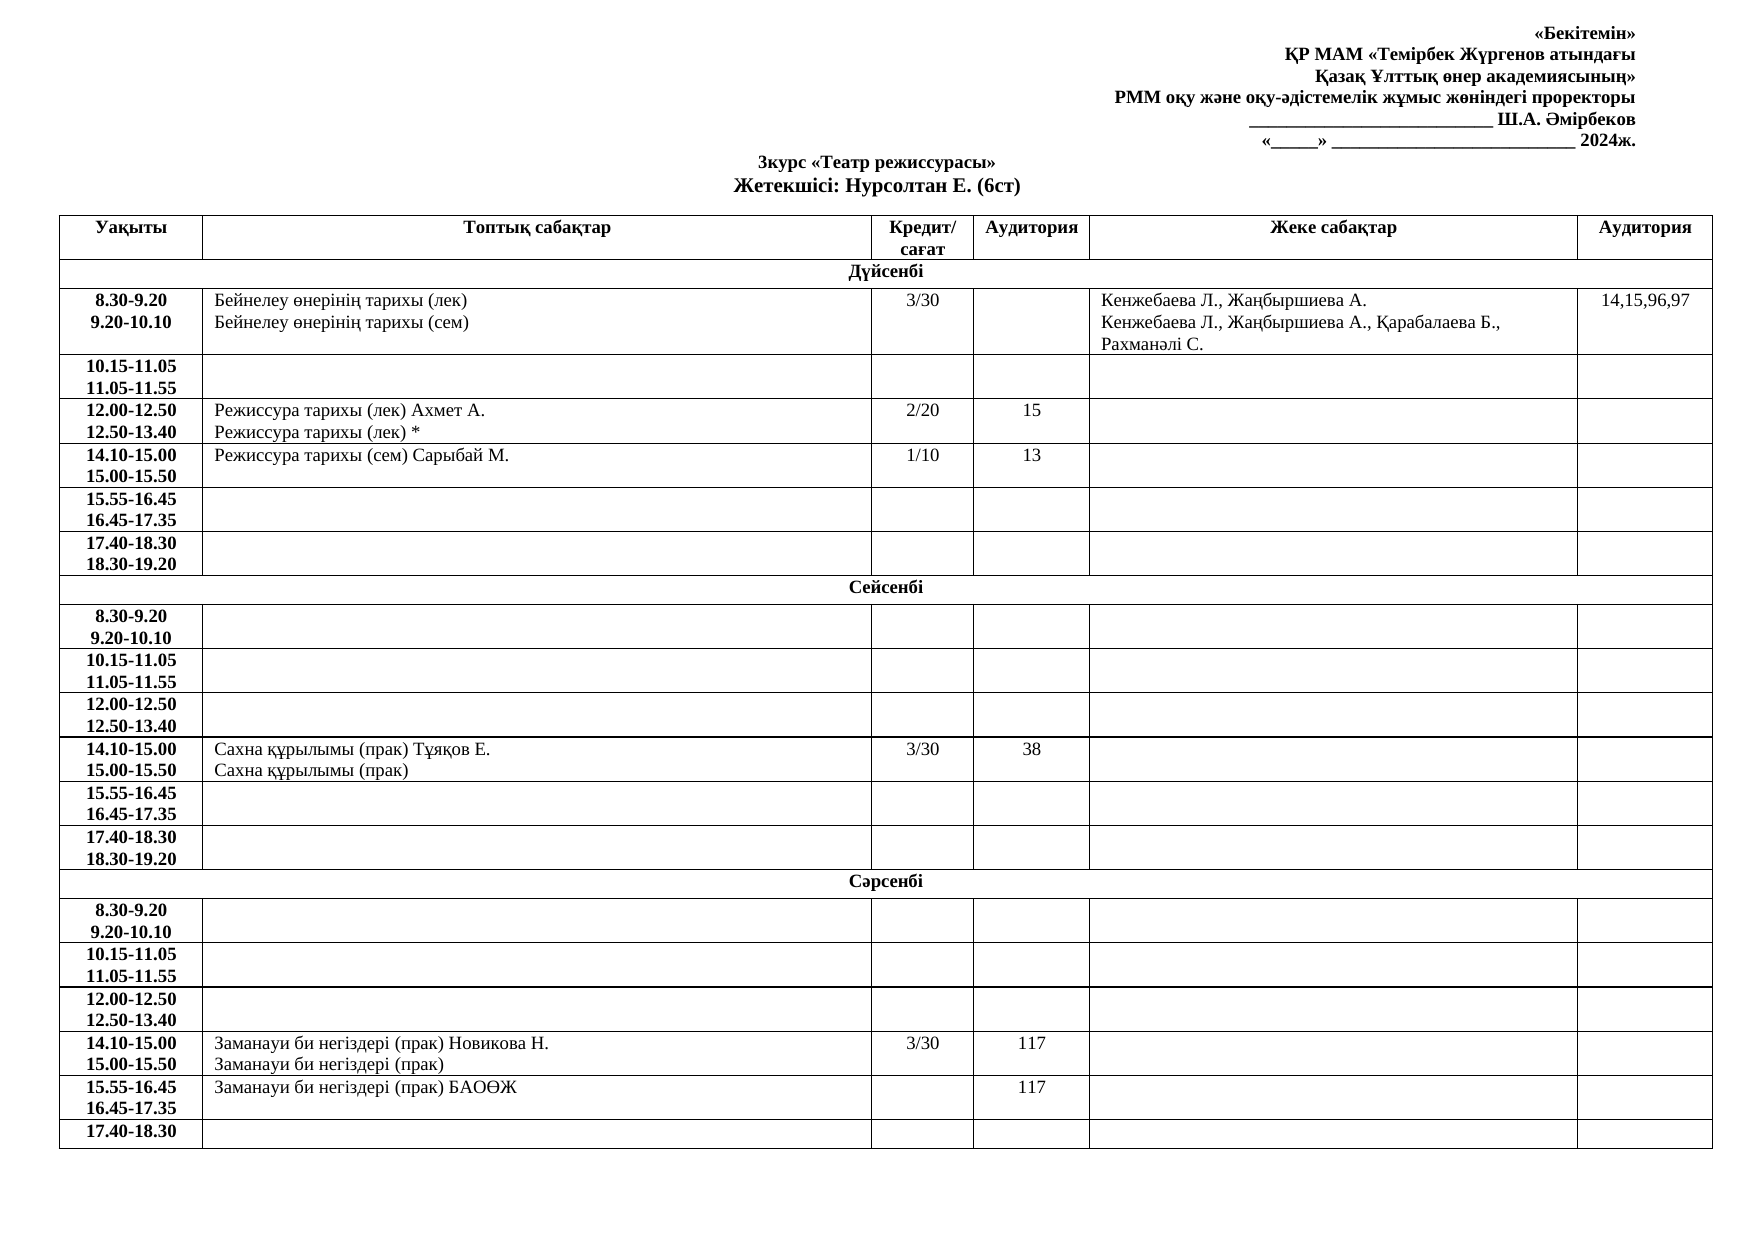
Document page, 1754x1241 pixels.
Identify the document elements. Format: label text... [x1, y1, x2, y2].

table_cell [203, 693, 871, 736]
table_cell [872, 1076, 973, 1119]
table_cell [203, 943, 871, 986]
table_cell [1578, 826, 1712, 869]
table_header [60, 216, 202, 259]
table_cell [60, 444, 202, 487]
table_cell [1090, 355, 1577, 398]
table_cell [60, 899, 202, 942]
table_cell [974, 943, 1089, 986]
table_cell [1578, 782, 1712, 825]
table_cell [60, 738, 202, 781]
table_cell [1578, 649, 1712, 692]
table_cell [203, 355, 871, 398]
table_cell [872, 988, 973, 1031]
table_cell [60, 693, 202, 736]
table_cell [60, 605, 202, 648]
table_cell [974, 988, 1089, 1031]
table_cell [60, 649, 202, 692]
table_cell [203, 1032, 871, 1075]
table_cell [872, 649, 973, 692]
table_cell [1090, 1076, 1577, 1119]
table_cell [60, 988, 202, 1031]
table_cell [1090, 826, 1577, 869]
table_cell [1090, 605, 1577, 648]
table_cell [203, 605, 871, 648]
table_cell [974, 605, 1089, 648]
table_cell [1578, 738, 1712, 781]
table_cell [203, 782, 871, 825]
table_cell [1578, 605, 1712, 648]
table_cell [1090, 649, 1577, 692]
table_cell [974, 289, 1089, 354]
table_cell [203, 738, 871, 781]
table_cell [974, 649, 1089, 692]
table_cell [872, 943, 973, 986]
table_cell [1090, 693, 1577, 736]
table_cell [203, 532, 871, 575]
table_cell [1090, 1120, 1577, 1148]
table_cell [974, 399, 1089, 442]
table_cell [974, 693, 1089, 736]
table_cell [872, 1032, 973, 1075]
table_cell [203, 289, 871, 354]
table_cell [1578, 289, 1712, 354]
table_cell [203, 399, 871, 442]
text __________________________ Ш.А. Әмірбеков [118, 108, 1636, 129]
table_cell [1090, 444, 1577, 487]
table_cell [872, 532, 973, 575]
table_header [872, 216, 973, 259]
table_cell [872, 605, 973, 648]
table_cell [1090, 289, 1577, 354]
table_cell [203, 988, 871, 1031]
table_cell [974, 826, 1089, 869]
text Жетекшісі: Нурсолтан Е. (6ст) [118, 172, 1636, 197]
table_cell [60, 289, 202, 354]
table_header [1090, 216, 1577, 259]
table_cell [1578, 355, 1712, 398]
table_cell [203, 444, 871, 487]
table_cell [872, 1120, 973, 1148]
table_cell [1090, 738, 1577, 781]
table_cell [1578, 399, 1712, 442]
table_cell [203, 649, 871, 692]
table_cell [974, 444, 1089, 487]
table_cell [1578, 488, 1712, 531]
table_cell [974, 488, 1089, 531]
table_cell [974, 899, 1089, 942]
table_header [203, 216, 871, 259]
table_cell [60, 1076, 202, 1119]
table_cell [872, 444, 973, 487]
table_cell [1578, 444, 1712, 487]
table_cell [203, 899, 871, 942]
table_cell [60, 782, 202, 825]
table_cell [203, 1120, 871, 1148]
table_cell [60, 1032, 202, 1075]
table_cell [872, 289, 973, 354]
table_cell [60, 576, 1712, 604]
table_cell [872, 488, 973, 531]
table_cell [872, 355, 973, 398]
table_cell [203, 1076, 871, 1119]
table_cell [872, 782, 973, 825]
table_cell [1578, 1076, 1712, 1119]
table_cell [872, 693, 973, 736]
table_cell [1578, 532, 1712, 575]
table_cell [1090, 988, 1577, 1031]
text Қазақ Ұлттық өнер академиясының» [118, 65, 1636, 86]
text «_____» __________________________ 2024ж. [118, 129, 1636, 151]
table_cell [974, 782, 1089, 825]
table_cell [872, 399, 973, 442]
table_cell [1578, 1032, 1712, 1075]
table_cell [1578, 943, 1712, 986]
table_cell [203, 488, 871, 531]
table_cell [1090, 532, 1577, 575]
text 3курс «Театр режиссурасы» [118, 151, 1636, 172]
text РММ оқу және оқу-әдістемелік жұмыс жөніндегі проректоры [118, 86, 1636, 108]
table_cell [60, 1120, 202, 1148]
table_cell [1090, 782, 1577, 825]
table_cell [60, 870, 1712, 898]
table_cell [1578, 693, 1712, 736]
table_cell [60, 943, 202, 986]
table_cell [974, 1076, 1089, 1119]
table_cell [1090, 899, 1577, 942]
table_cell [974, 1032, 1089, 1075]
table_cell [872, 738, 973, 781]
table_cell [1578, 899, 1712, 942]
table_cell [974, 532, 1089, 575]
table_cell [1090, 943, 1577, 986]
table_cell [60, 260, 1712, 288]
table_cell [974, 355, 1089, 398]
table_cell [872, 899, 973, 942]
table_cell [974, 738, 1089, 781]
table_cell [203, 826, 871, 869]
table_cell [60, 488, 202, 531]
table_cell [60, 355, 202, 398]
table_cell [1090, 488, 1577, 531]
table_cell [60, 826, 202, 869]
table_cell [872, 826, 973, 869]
text «Бекітемін» [118, 22, 1636, 43]
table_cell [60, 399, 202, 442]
text ҚР МАМ «Темірбек Жүргенов атындағы [118, 43, 1636, 65]
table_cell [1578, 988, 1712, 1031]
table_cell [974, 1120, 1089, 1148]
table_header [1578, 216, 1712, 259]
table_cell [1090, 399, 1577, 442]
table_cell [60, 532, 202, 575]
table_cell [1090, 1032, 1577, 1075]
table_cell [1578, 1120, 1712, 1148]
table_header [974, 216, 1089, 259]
